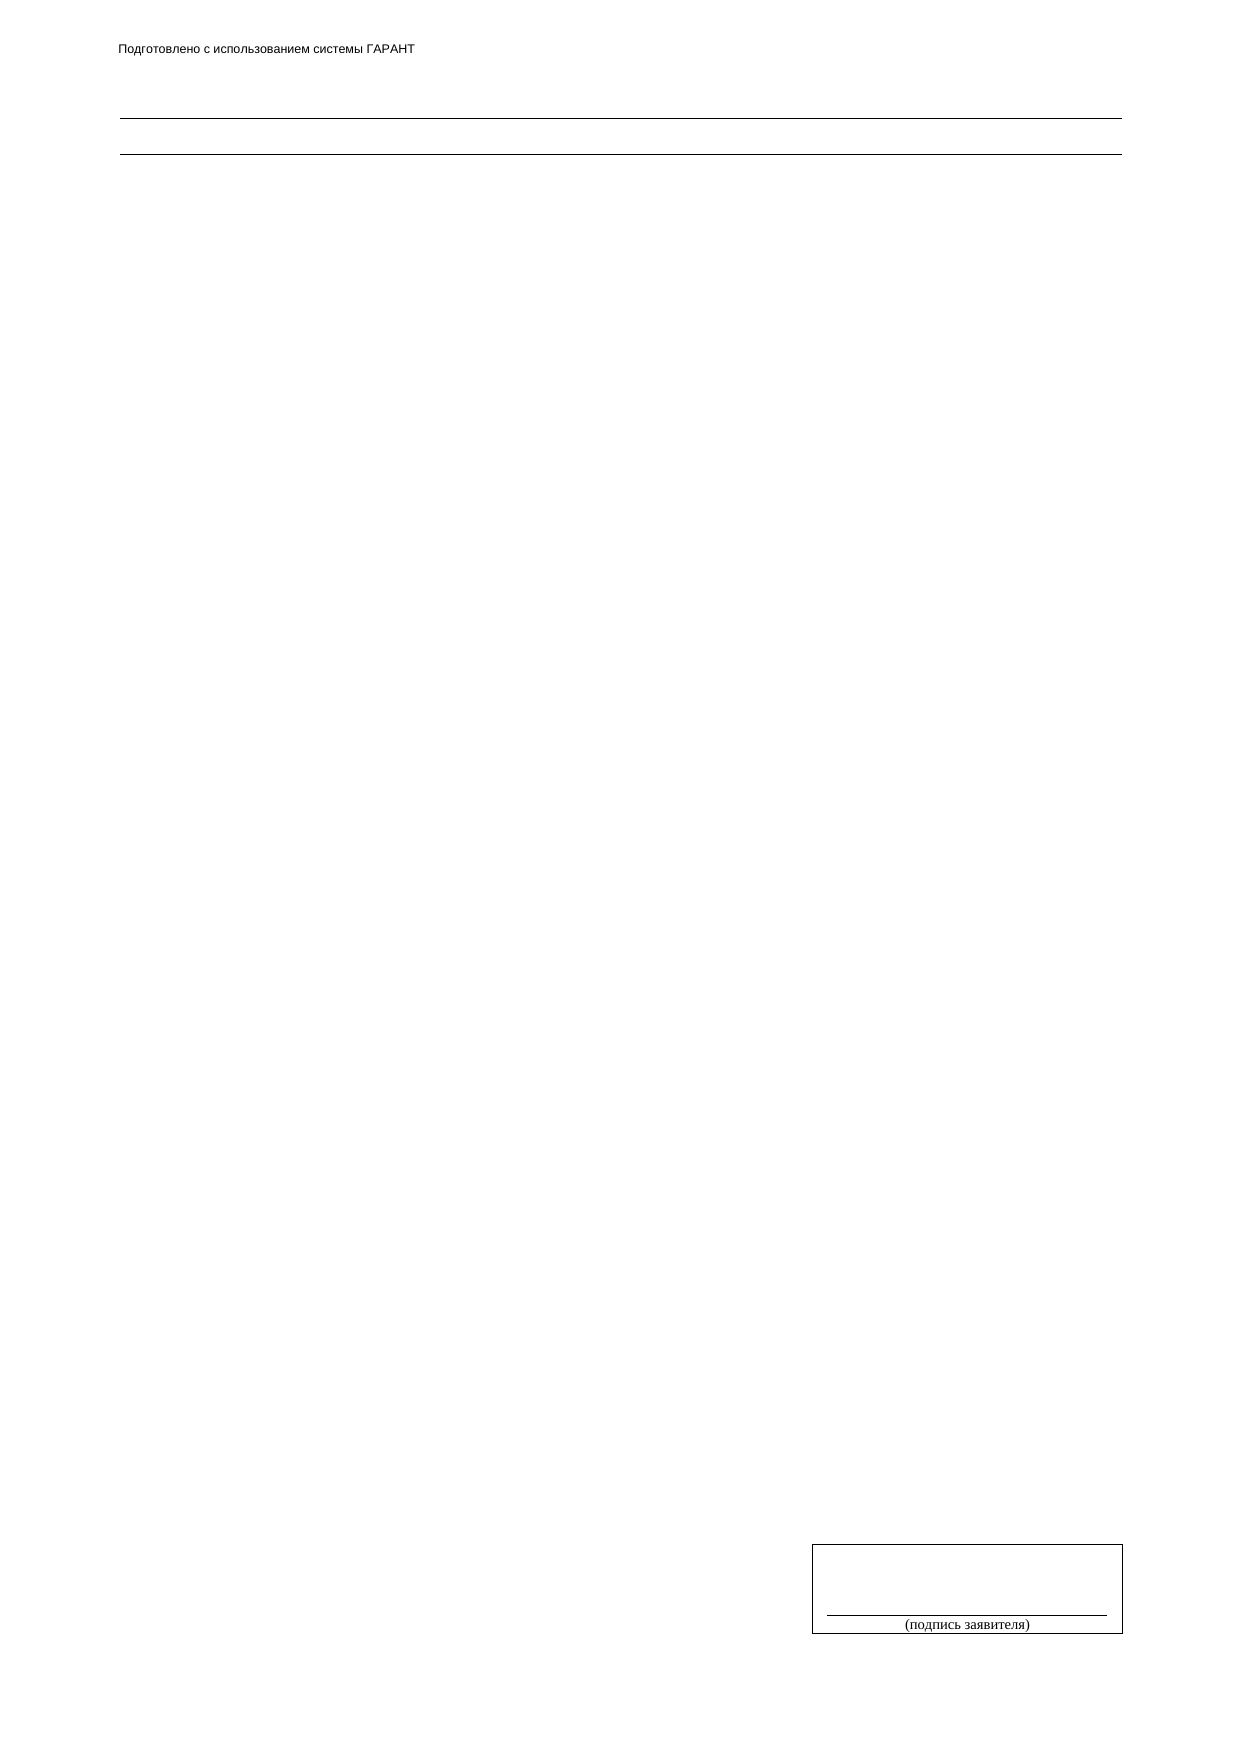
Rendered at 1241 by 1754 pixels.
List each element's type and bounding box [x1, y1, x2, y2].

table_cell [120, 119, 1122, 153]
